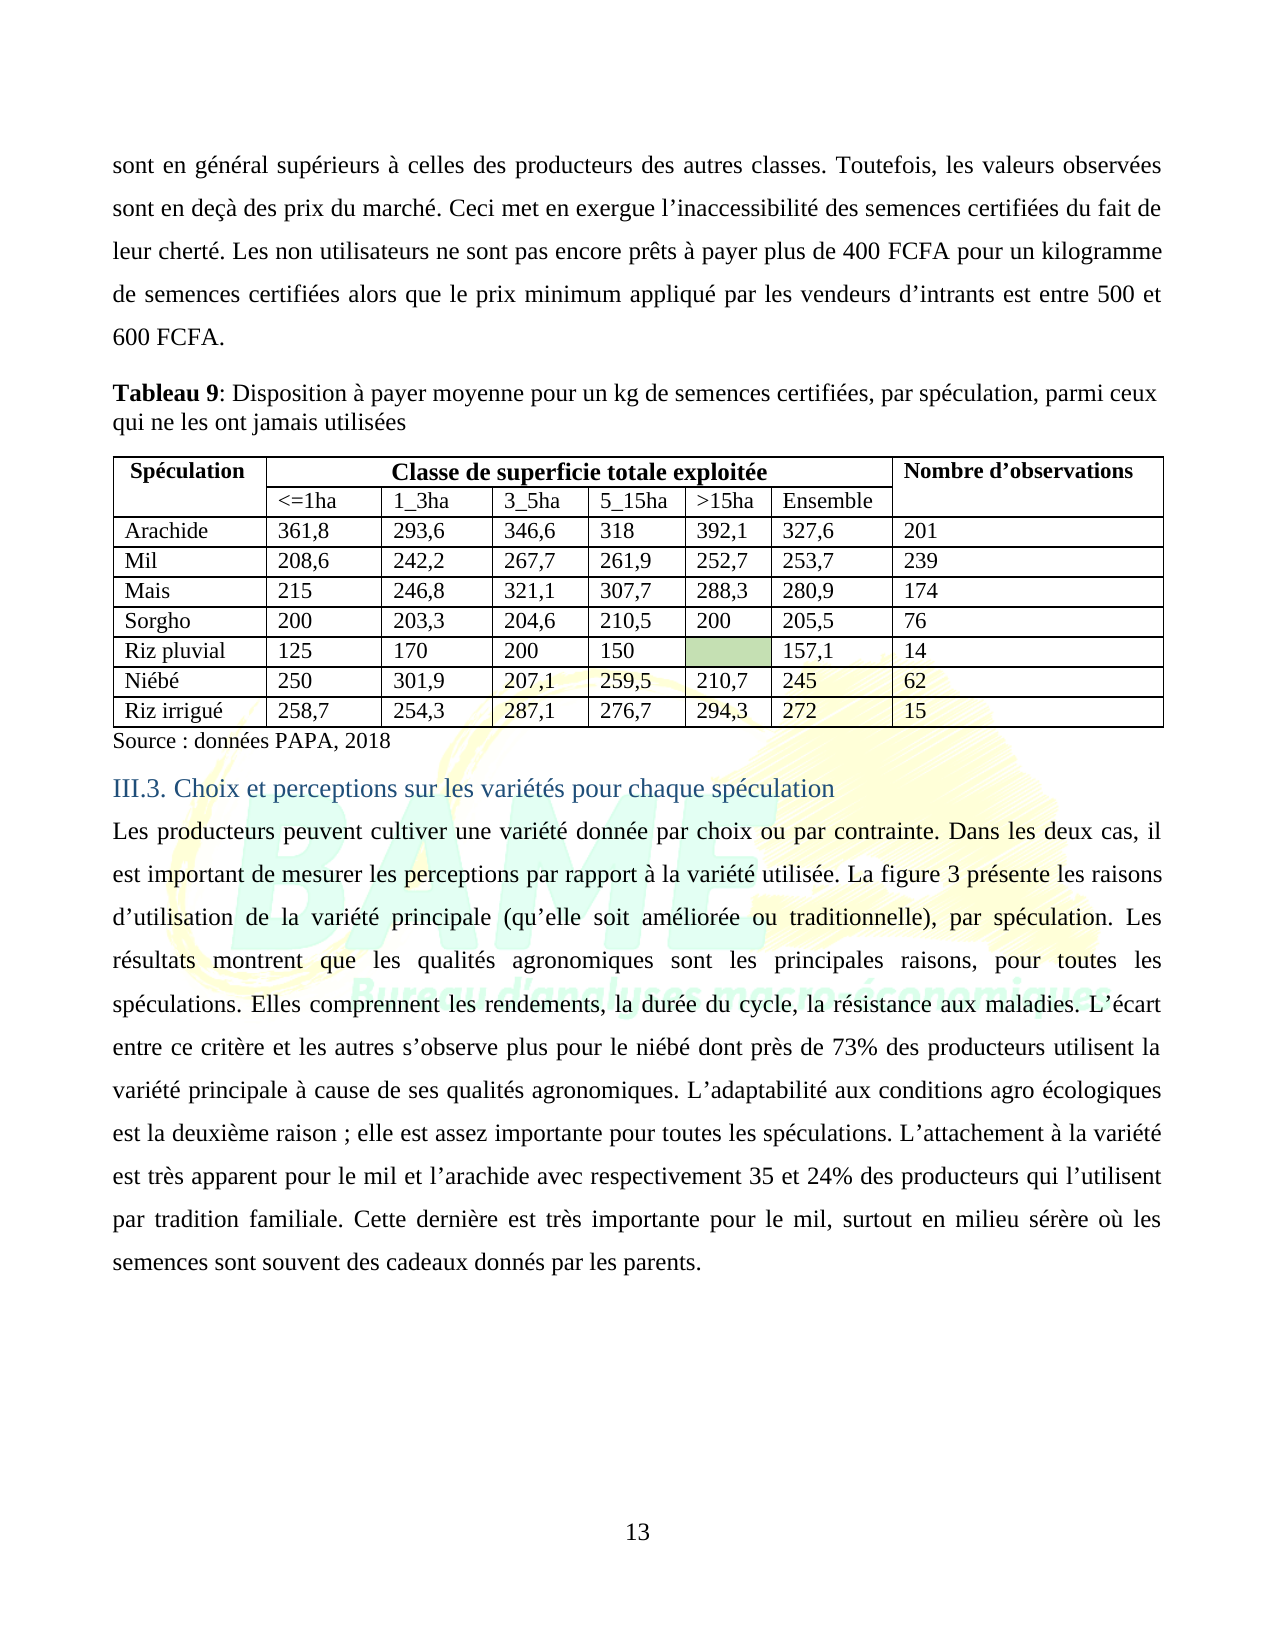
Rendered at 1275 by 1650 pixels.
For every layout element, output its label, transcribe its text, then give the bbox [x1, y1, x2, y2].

table_cell 258,7 [267, 698, 381, 726]
table_cell 200 [267, 608, 381, 636]
table_cell 272 [772, 698, 892, 726]
table_cell Ensemble [772, 488, 892, 516]
table_cell 207,1 [493, 668, 588, 696]
table_cell 346,6 [493, 518, 588, 546]
table_cell Mais [114, 578, 266, 606]
table_cell 242,2 [382, 548, 492, 576]
table_cell 76 [893, 608, 1163, 636]
table_cell 174 [893, 578, 1163, 606]
table_cell 245 [772, 668, 892, 696]
table_cell 267,7 [493, 548, 588, 576]
table_cell 150 [589, 638, 685, 666]
table_cell 203,3 [382, 608, 492, 636]
table_cell 288,3 [686, 578, 771, 606]
table_cell 250 [267, 668, 381, 696]
table_cell 294,3 [686, 698, 771, 726]
table_cell 254,3 [382, 698, 492, 726]
table_cell Niébé [114, 668, 266, 696]
table_cell 62 [893, 668, 1163, 696]
table_cell 361,8 [267, 518, 381, 546]
table_cell Mil [114, 548, 266, 576]
table_cell 276,7 [589, 698, 685, 726]
table_cell 239 [893, 548, 1163, 576]
table_cell 287,1 [493, 698, 588, 726]
table_header Nombre d’observations [893, 458, 1163, 516]
table_cell 321,1 [493, 578, 588, 606]
table_header Classe de superficie totale exploitée [267, 458, 892, 486]
table_cell Riz irrigué [114, 698, 266, 726]
table_cell 253,7 [772, 548, 892, 576]
table_cell 392,1 [686, 518, 771, 546]
table_cell 307,7 [589, 578, 685, 606]
table_cell 215 [267, 578, 381, 606]
table_header Spéculation [114, 458, 266, 516]
table_cell [686, 638, 771, 666]
table_cell 205,5 [772, 608, 892, 636]
table_cell Sorgho [114, 608, 266, 636]
text Source : données PAPA, 2018 [112, 727, 1162, 754]
table_cell 259,5 [589, 668, 685, 696]
table_cell 157,1 [772, 638, 892, 666]
table_cell 208,6 [267, 548, 381, 576]
table_cell 301,9 [382, 668, 492, 696]
text Les producteurs peuvent cultiver une variété donnée par choix ou par contrainte. Dans les deux cas, il est important de mesurer les perceptions par rapport à la variété utilisée. La figure 3 présente les raisons d’utilisation de la variété principale (qu’elle soit améliorée ou traditionnelle), par spéculation. Les résultats montrent que les qualités agronomiques sont les principales raisons, pour toutes les spéculations. Elles comprennent les rendements, la durée du cycle, la résistance aux maladies. L’écart entre ce critère et les autres s’observe plus pour le niébé dont près de 73% des producteurs utilisent la variété principale à cause de ses qualités agronomiques. L’adaptabilité aux conditions agro écologiques est la deuxième raison ; elle est assez importante pour toutes les spéculations. L’attachement à la variété est très apparent pour le mil et l’arachide avec respectivement 35 et 24% des producteurs qui l’utilisent par tradition familiale. Cette dernière est très importante pour le mil, surtout en milieu sérère où les semences sont souvent des cadeaux donnés par les parents. [112, 816, 1162, 1276]
table_cell Riz pluvial [114, 638, 266, 666]
table_cell 14 [893, 638, 1163, 666]
subtitle III.3. Choix et perceptions sur les variétés pour chaque spéculation [112, 773, 1162, 804]
table_cell 252,7 [686, 548, 771, 576]
text Tableau 9: Disposition à payer moyenne pour un kg de semences certifiées, par spéculation, parmi ceux qui ne les ont jamais utilisées [112, 378, 1162, 436]
table_cell 327,6 [772, 518, 892, 546]
table_cell 125 [267, 638, 381, 666]
table_cell 201 [893, 518, 1163, 546]
table_cell 15 [893, 698, 1163, 726]
table_cell 200 [493, 638, 588, 666]
table_cell 170 [382, 638, 492, 666]
table_cell 5_15ha [589, 488, 685, 516]
table_cell 1_3ha [382, 488, 492, 516]
table_cell <=1ha [267, 488, 381, 516]
table_cell Arachide [114, 518, 266, 546]
table_cell 261,9 [589, 548, 685, 576]
table_cell 246,8 [382, 578, 492, 606]
table_cell 293,6 [382, 518, 492, 546]
table_cell 3_5ha [493, 488, 588, 516]
table_cell 200 [686, 608, 771, 636]
table_cell >15ha [686, 488, 771, 516]
table_cell 210,7 [686, 668, 771, 696]
table_cell 318 [589, 518, 685, 546]
table_cell 280,9 [772, 578, 892, 606]
table_cell 204,6 [493, 608, 588, 636]
table_cell 210,5 [589, 608, 685, 636]
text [112, 150, 1162, 351]
